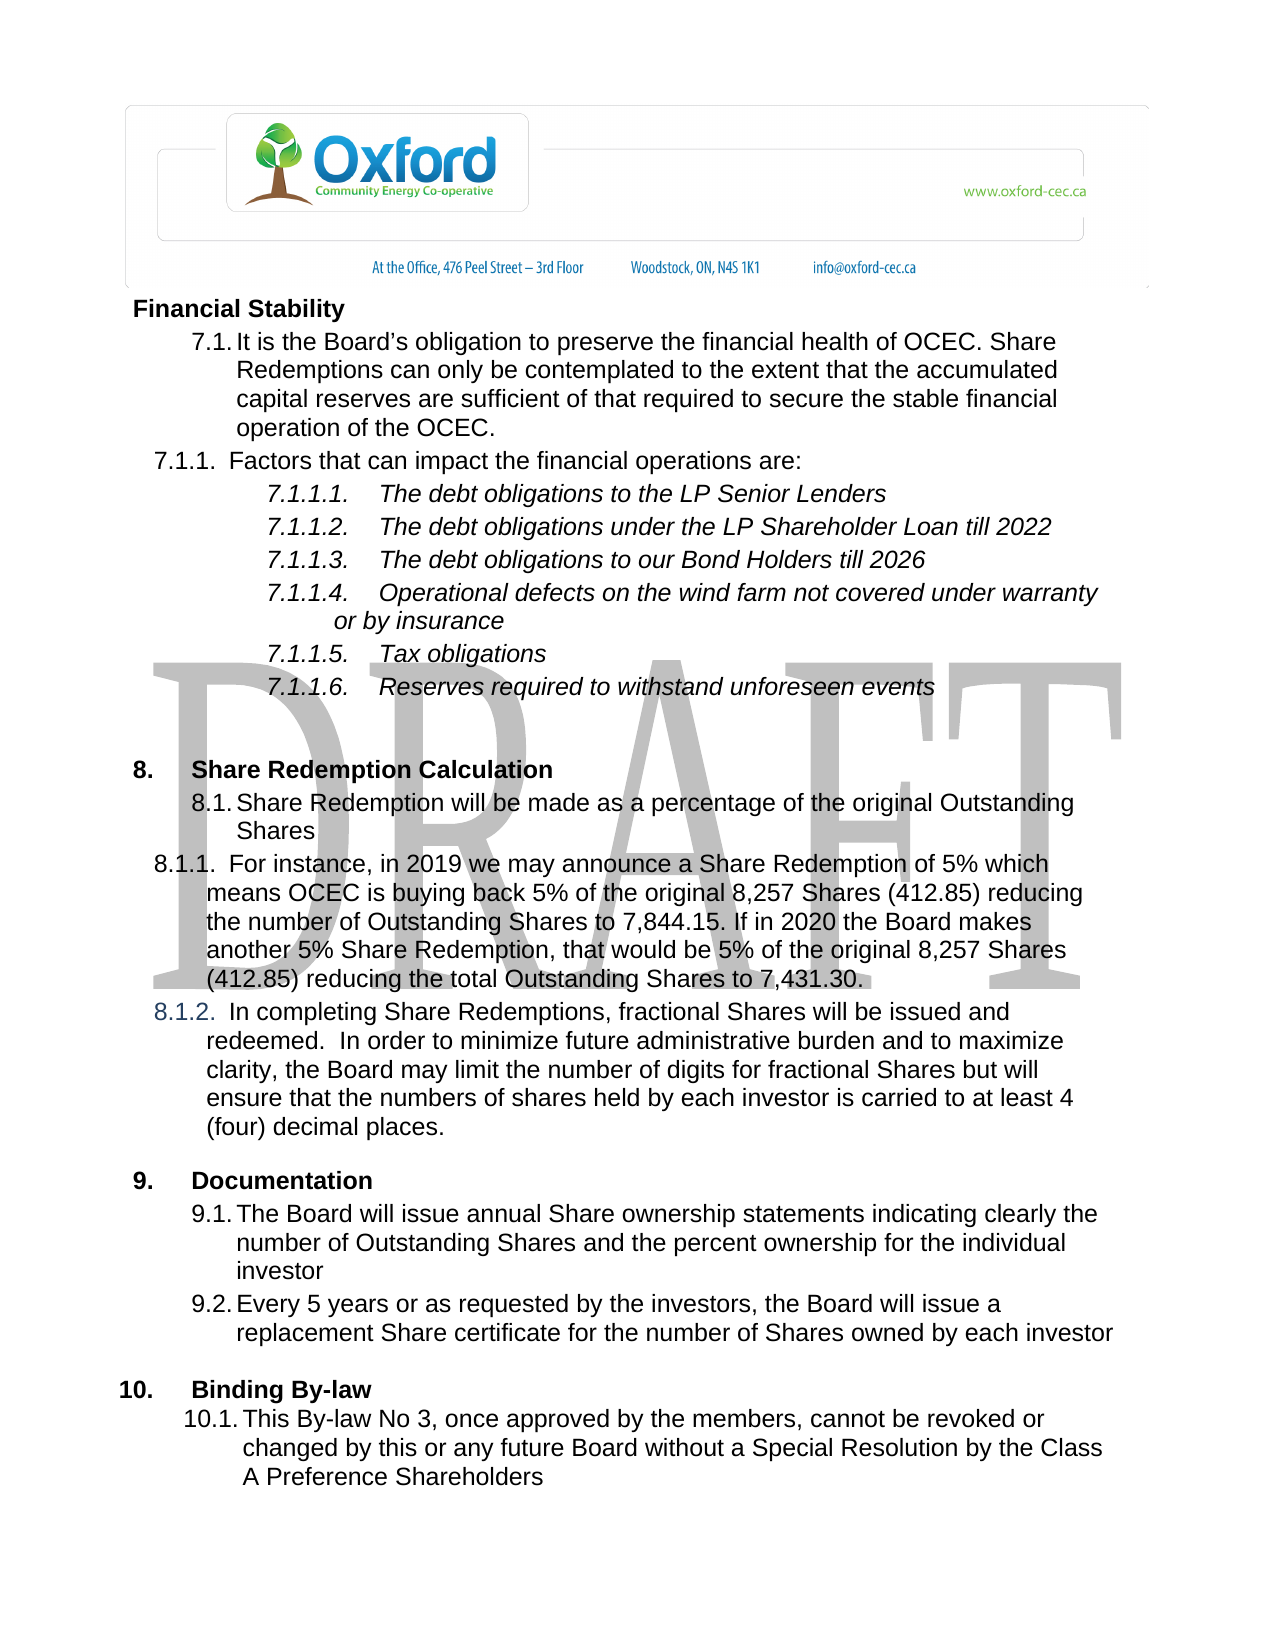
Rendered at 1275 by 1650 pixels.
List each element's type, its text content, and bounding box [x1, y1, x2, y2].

picture [123, 103, 1148, 288]
subtitle Share Redemption will be made as a percentage of the original Outstanding Shares [191, 787, 1121, 845]
subtitle It is the Board’s obligation to preserve the financial health of OCEC. Share Redemptions can only be contemplated to the extent that the accumulated capital reserves are sufficient of that required to secure the stable financial operation of the OCEC. [191, 327, 1121, 442]
subtitle The debt obligations under the LP Shareholder Loan till 2022 [266, 512, 1121, 540]
subtitle Reserves required to withstand unforeseen events [266, 672, 1121, 701]
subtitle Operational defects on the wind farm not covered under warranty or by insurance [266, 577, 1121, 635]
subtitle The debt obligations to the LP Senior Lenders [266, 479, 1121, 507]
list Binding By-law [153, 1375, 1121, 1404]
subtitle The debt obligations to our Bond Holders till 2026 [266, 544, 1121, 573]
subtitle Share Redemption Calculation [153, 754, 1121, 783]
subtitle Factors that can impact the financial operations are: [153, 446, 1121, 474]
subtitle Documentation [153, 1166, 1121, 1194]
subtitle For instance, in 2019 we may announce a Share Redemption of 5% which means OCEC is buying back 5% of the original 8,257 Shares (412.85) reducing the number of Outstanding Shares to 7,844.15. If in 2020 the Board makes another 5% Share Redemption, that would be 5% of the original 8,257 Shares (412.85) reducing the total Outstanding Shares to 7,431.30. [153, 849, 1121, 993]
list This By-law No 3, once approved by the members, cannot be revoked or changed by this or any future Board without a Special Resolution by the Class A Preference Shareholders [183, 1404, 1121, 1490]
subtitle The Board will issue annual Share ownership statements indicating clearly the number of Outstanding Shares and the percent ownership for the individual investor [191, 1199, 1121, 1285]
subtitle Every 5 years or as requested by the investors, the Board will issue a replacement Share certificate for the number of Shares owned by each investor [191, 1289, 1121, 1347]
subtitle Tax obligations [266, 639, 1121, 668]
subtitle In completing Share Redemptions, fractional Shares will be issued and redeemed. In order to minimize future administrative burden and to maximize clarity, the Board may limit the number of digits for fractional Shares but will ensure that the numbers of shares held by each investor is carried to at least 4 (four) decimal places. [153, 997, 1121, 1141]
subtitle Financial Stability [153, 288, 1121, 322]
